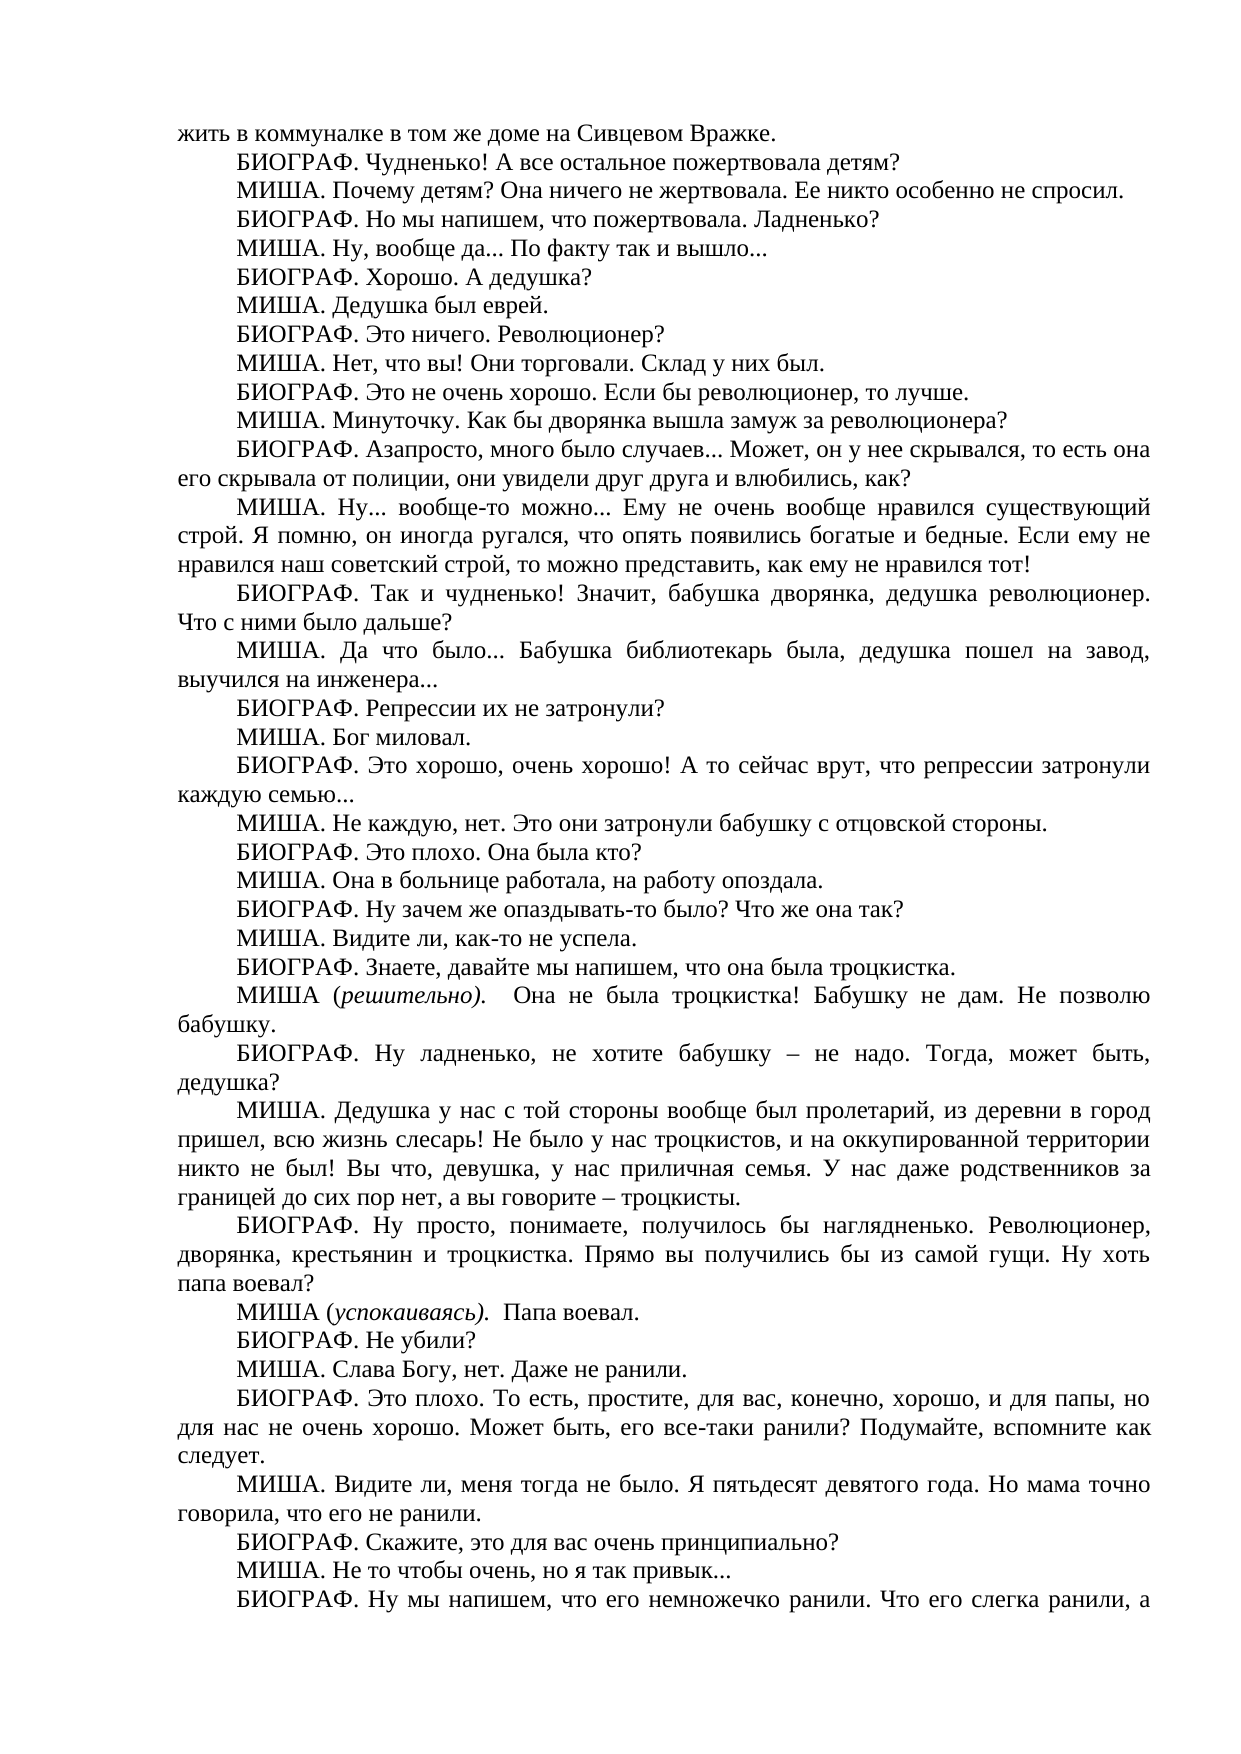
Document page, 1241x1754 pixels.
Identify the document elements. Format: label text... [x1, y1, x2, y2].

text МИША. Видите ли, как-то не успела. [177, 923, 1152, 952]
text МИША. Да что было... Бабушка библиотекарь была, дедушка пошел на завод, выучился на инженера... [177, 636, 1152, 693]
text БИОГРАФ. Ну ладненько, не хотите бабушку – не надо. Тогда, может быть, дедушка? [177, 1038, 1152, 1096]
text БИОГРАФ. Но мы напишем, что пожертвовала. Ладненько? [177, 204, 1152, 233]
text БИОГРАФ. Это ничего. Революционер? [177, 319, 1152, 348]
text БИОГРАФ. Скажите, это для вас очень принципиально? [177, 1527, 1152, 1556]
text МИША. Минуточку. Как бы дворянка вышла замуж за революционера? [177, 406, 1152, 434]
text МИША. Она в больнице работала, на работу опоздала. [177, 866, 1152, 894]
text БИОГРАФ. Знаете, давайте мы напишем, что она была троцкистка. [177, 952, 1152, 981]
text МИША. Ну, вообще да... По факту так и вышло... [177, 233, 1152, 262]
text БИОГРАФ. Это плохо. Она была кто? [177, 837, 1152, 866]
text МИША. Ну... вообще-то можно... Ему не очень вообще нравился существующий строй. Я помню, он иногда ругался, что опять появились богатые и бедные. Если ему не нравился наш советский строй, то можно представить, как ему не нравился тот! [177, 492, 1152, 578]
text МИША. Дедушка был еврей. [177, 291, 1152, 319]
text БИОГРАФ. Репрессии их не затронули? [177, 693, 1152, 722]
text БИОГРАФ. Это плохо. То есть, простите, для вас, конечно, хорошо, и для папы, но для нас не очень хорошо. Может быть, его все-таки ранили? Подумайте, вспомните как следует. [177, 1383, 1152, 1469]
text БИОГРАФ. Так и чудненько! Значит, бабушка дворянка, дедушка революционер. Что с ними было дальше? [177, 578, 1152, 636]
text БИОГРАФ. Ну просто, понимаете, получилось бы наглядненько. Революционер, дворянка, крестьянин и троцкистка. Прямо вы получились бы из самой гущи. Ну хоть папа воевал? [177, 1211, 1152, 1297]
text МИША. Дедушка у нас с той стороны вообще был пролетарий, из деревни в город пришел, всю жизнь слесарь! Не было у нас троцкистов, и на оккупированной территории никто не был! Вы что, девушка, у нас приличная семья. У нас даже родственников за границей до сих пор нет, а вы говорите – троцкисты. [177, 1096, 1152, 1211]
text БИОГРАФ. Не убили? [177, 1326, 1152, 1354]
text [177, 118, 1152, 147]
text МИША. Не каждую, нет. Это они затронули бабушку с отцовской стороны. [177, 808, 1152, 837]
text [177, 1584, 1152, 1613]
text МИША (решительно). Она не была троцкистка! Бабушку не дам. Не позволю бабушку. [177, 981, 1152, 1038]
text МИША. Не то чтобы очень, но я так привык... [177, 1556, 1152, 1584]
text МИША. Бог миловал. [177, 722, 1152, 751]
text БИОГРАФ. Ну зачем же опаздывать-то было? Что же она так? [177, 894, 1152, 923]
text МИША. Видите ли, меня тогда не было. Я пятьдесят девятого года. Но мама точно говорила, что его не ранили. [177, 1469, 1152, 1527]
text БИОГРАФ. Это хорошо, очень хорошо! А то сейчас врут, что репрессии затронули каждую семью... [177, 751, 1152, 808]
text МИША. Слава Богу, нет. Даже не ранили. [177, 1354, 1152, 1383]
text БИОГРАФ. Это не очень хорошо. Если бы революционер, то лучше. [177, 377, 1152, 406]
text МИША. Нет, что вы! Они торговали. Склад у них был. [177, 348, 1152, 377]
text МИША (успокаиваясь). Папа воевал. [177, 1297, 1152, 1326]
text БИОГРАФ. Чудненько! А все остальное пожертвовала детям? [177, 147, 1152, 176]
text БИОГРАФ. Азапросто, много было случаев... Может, он у нее скрывался, то есть она его скрывала от полиции, они увидели друг друга и влюбились, как? [177, 434, 1152, 492]
text МИША. Почему детям? Она ничего не жертвовала. Ее никто особенно не спросил. [177, 176, 1152, 204]
text БИОГРАФ. Хорошо. А дедушка? [177, 262, 1152, 291]
